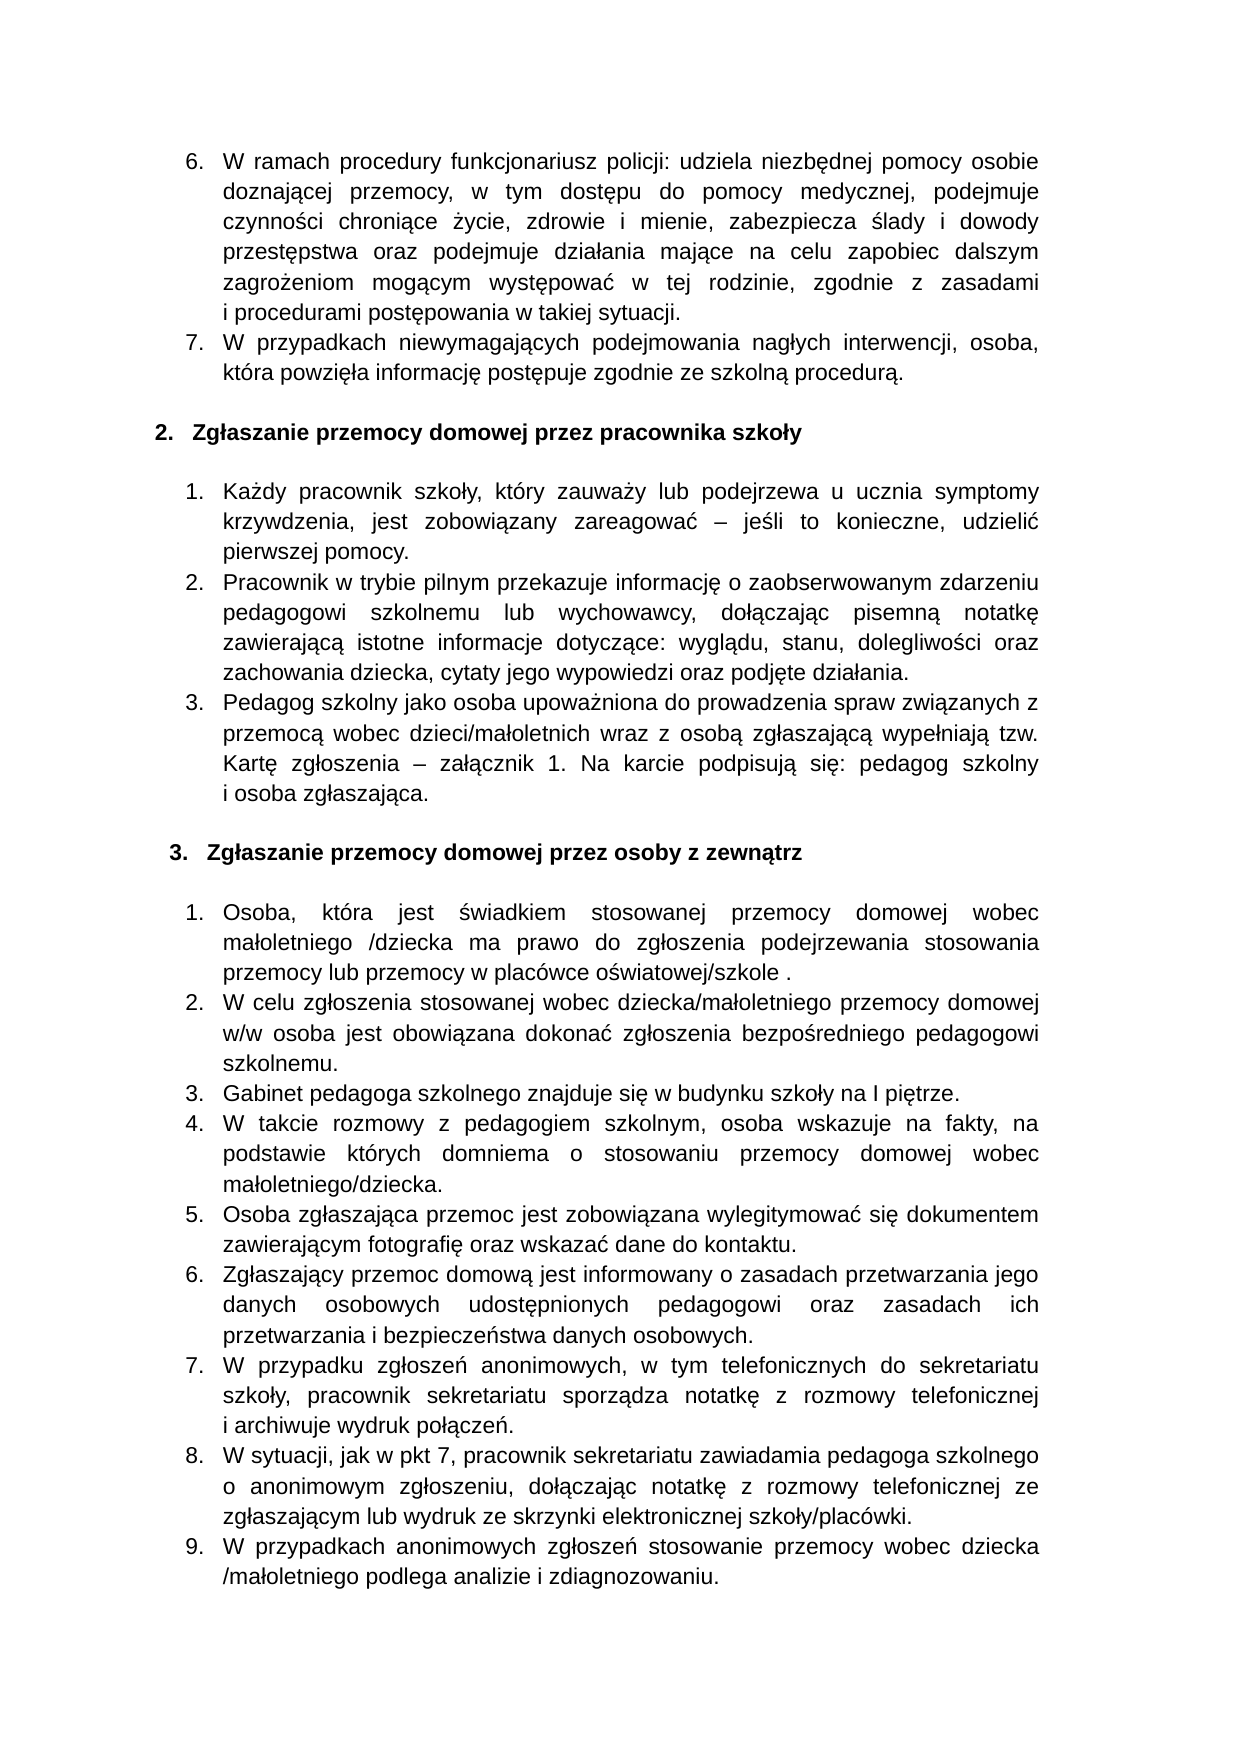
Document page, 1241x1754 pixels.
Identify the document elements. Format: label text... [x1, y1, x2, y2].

list W przypadkach niewymagających podejmowania nagłych interwencji, osoba, która powzięła informację postępuje zgodnie ze szkolną procedurą. [185, 329, 1039, 385]
list Każdy pracownik szkoły, który zauważy lub podejrzewa u ucznia symptomy krzywdzenia, jest zobowiązany zareagować – jeśli to konieczne, udzielić pierwszej pomocy. [185, 478, 1039, 564]
list Gabinet pedagoga szkolnego znajduje się w budynku szkoły na I piętrze. [185, 1080, 1039, 1106]
list W przypadkach anonimowych zgłoszeń stosowanie przemocy wobec dziecka /małoletniego podlega analizie i zdiagnozowaniu. [185, 1533, 1039, 1589]
list Zgłaszający przemoc domową jest informowany o zasadach przetwarzania jego danych osobowych udostępnionych pedagogowi oraz zasadach ich przetwarzania i bezpieczeństwa danych osobowych. [185, 1261, 1039, 1348]
list W takcie rozmowy z pedagogiem szkolnym, osoba wskazuje na fakty, na podstawie których domniema o stosowaniu przemocy domowej wobec małoletniego/dziecka. [185, 1110, 1039, 1197]
list Zgłaszanie przemocy domowej przez pracownika szkoły [154, 418, 1039, 445]
list Zgłaszanie przemocy domowej przez osoby z zewnątrz [169, 839, 1039, 866]
list Osoba, która jest świadkiem stosowanej przemocy domowej wobec małoletniego /dziecka ma prawo do zgłoszenia podejrzewania stosowania przemocy lub przemocy w placówce oświatowej/szkole . [185, 899, 1039, 985]
list W celu zgłoszenia stosowanej wobec dziecka/małoletniego przemocy domowej w/w osoba jest obowiązana dokonać zgłoszenia bezpośredniego pedagogowi szkolnemu. [185, 989, 1039, 1076]
list Pracownik w trybie pilnym przekazuje informację o zaobserwowanym zdarzeniu pedagogowi szkolnemu lub wychowawcy, dołączając pisemną notatkę zawierającą istotne informacje dotyczące: wyglądu, stanu, dolegliwości oraz zachowania dziecka, cytaty jego wypowiedzi oraz podjęte działania. [185, 568, 1039, 685]
list Pedagog szkolny jako osoba upoważniona do prowadzenia spraw związanych z przemocą wobec dzieci/małoletnich wraz z osobą zgłaszającą wypełniają tzw. Kartę zgłoszenia – załącznik 1. Na karcie podpisują się: pedagog szkolny i osoba zgłaszająca. [185, 689, 1039, 806]
list W sytuacji, jak w pkt 7, pracownik sekretariatu zawiadamia pedagoga szkolnego o anonimowym zgłoszeniu, dołączając notatkę z rozmowy telefonicznej ze zgłaszającym lub wydruk ze skrzynki elektronicznej szkoły/placówki. [185, 1442, 1039, 1529]
list W przypadku zgłoszeń anonimowych, w tym telefonicznych do sekretariatu szkoły, pracownik sekretariatu sporządza notatkę z rozmowy telefonicznej i archiwuje wydruk połączeń. [185, 1352, 1039, 1438]
list W ramach procedury funkcjonariusz policji: udziela niezbędnej pomocy osobie doznającej przemocy, w tym dostępu do pomocy medycznej, podejmuje czynności chroniące życie, zdrowie i mienie, zabezpiecza ślady i dowody przestępstwa oraz podejmuje działania mające na celu zapobiec dalszym zagrożeniom mogącym występować w tej rodzinie, zgodnie z zasadami i procedurami postępowania w takiej sytuacji. [185, 148, 1039, 325]
list Osoba zgłaszająca przemoc jest zobowiązana wylegitymować się dokumentem zawierającym fotografię oraz wskazać dane do kontaktu. [185, 1201, 1039, 1257]
